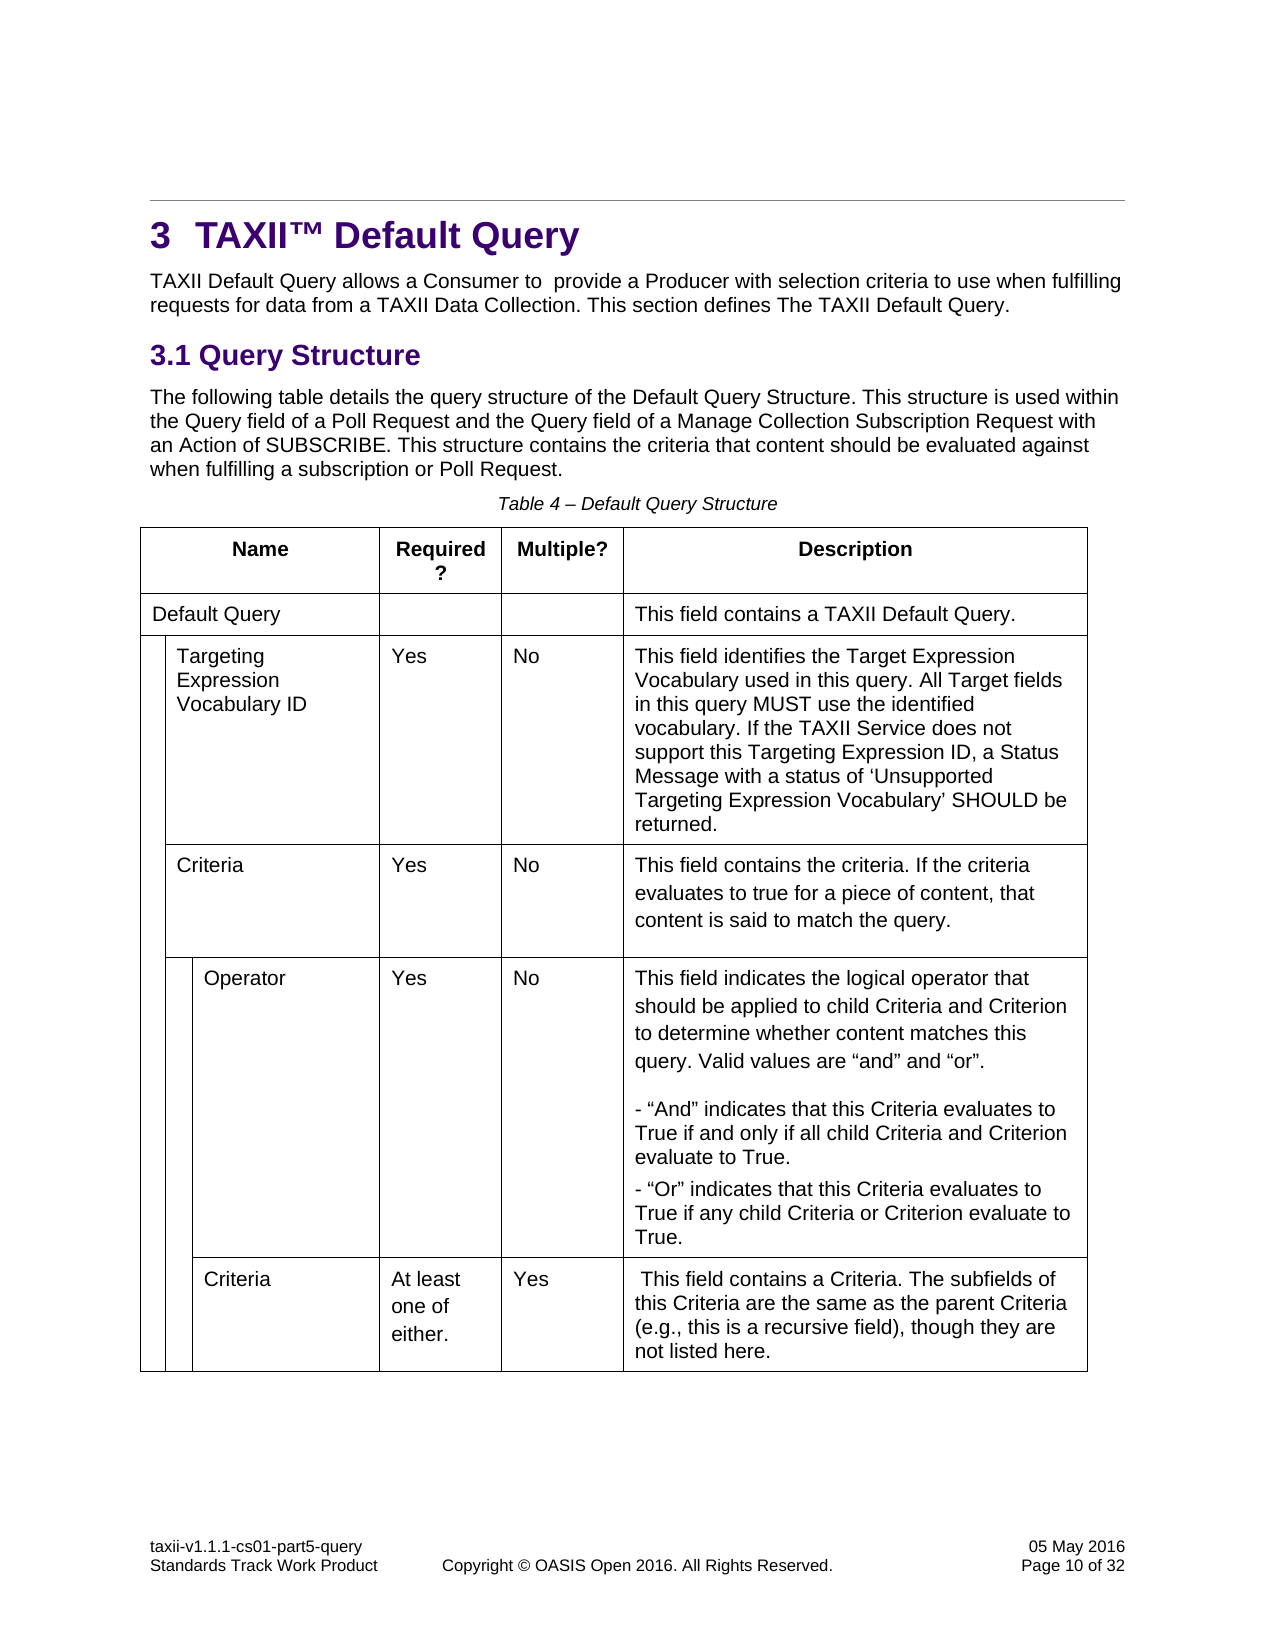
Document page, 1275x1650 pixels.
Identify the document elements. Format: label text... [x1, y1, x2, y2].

table_cell Criteria [166, 845, 379, 957]
table_header Multiple? [502, 528, 623, 593]
table_cell Yes [380, 636, 501, 844]
table_cell [380, 594, 501, 634]
table_cell Operator [193, 958, 379, 1257]
table_header Name [141, 528, 379, 593]
table_cell No [502, 636, 623, 844]
table_cell Yes [380, 958, 501, 1257]
table_cell This field contains the criteria. If the criteria evaluates to true for a piece of content, that content is said to match the query. [624, 845, 1087, 957]
table_cell This field indicates the logical operator that should be applied to child Criteria and Criterion to determine whether content matches this query. Valid values are “and” and “or”. - “And” indicates that this Criteria evaluates to True if and only if all child Criteria and Criterion evaluate to True. - “Or” indicates that this Criteria evaluates to True if any child Criteria or Criterion evaluate to True. [624, 958, 1087, 1257]
table_cell [502, 594, 623, 634]
subtitle Query Structure [150, 338, 1125, 371]
table_cell Criteria [193, 1258, 379, 1371]
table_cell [380, 1258, 501, 1371]
subtitle TAXII™ Default Query [150, 201, 1125, 257]
table_header Description [624, 528, 1087, 593]
table_cell Targeting Expression Vocabulary ID [166, 636, 379, 844]
table_cell No [502, 845, 623, 957]
table_cell This field identifies the Target Expression Vocabulary used in this query. All Target fields in this query MUST use the identified vocabulary. If the TAXII Service does not support this Targeting Expression ID, a Status Message with a status of ‘Unsupported Targeting Expression Vocabulary’ SHOULD be returned. [624, 636, 1087, 844]
text TAXII Default Query allows a Consumer to provide a Producer with selection criteria to use when fulfilling requests for data from a TAXII Data Collection. This section defines The TAXII Default Query. [150, 269, 1125, 317]
table_cell Yes [380, 845, 501, 957]
table_header Required? [380, 528, 501, 593]
table_cell Yes [502, 1258, 623, 1371]
table_cell No [502, 958, 623, 1257]
table_cell This field contains a TAXII Default Query. [624, 594, 1087, 634]
text The following table details the query structure of the Default Query Structure. This structure is used within the Query field of a Poll Request and the Query field of a Manage Collection Subscription Request with an Action of SUBSCRIBE. This structure contains the criteria that content should be evaluated against when fulfilling a subscription or Poll Request. [150, 385, 1125, 481]
table_cell [141, 636, 165, 1371]
table_cell Default Query [141, 594, 379, 634]
table_cell This field contains a Criteria. The subfields of this Criteria are the same as the parent Criteria (e.g., this is a recursive field), though they are not listed here. [624, 1258, 1087, 1371]
table_cell [166, 958, 192, 1371]
